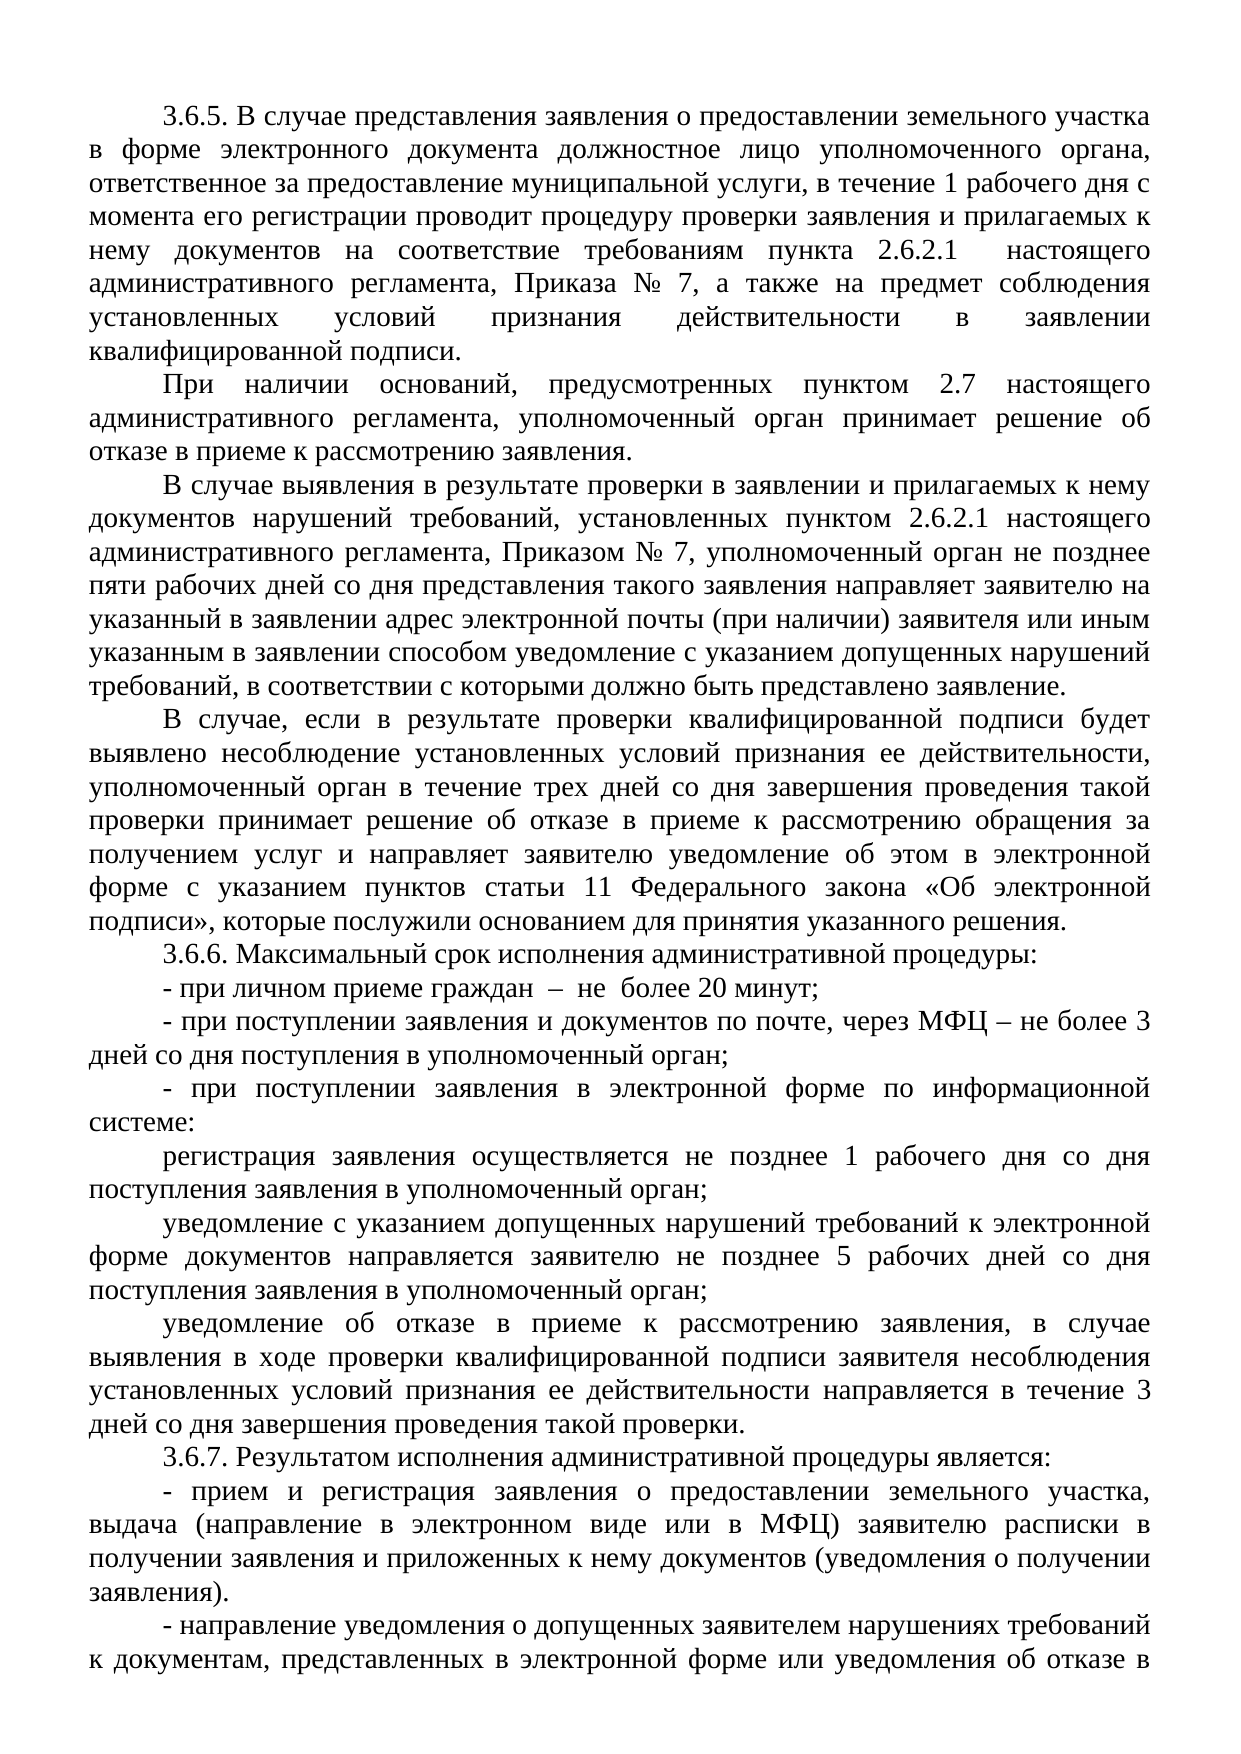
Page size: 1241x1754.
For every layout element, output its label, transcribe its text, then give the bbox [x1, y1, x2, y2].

text регистрация заявления осуществляется не позднее 1 рабочего дня со дня поступления заявления в уполномоченный орган; [89, 1138, 1152, 1205]
text В случае выявления в результате проверки в заявлении и прилагаемых к нему документов нарушений требований, установленных пунктом 2.6.2.1 настоящего административного регламента, Приказом № 7, уполномоченный орган не позднее пяти рабочих дней со дня представления такого заявления направляет заявителю на указанный в заявлении адрес электронной почты (при наличии) заявителя или иным указанным в заявлении способом уведомление с указанием допущенных нарушений требований, в соответствии с которыми должно быть представлено заявление. [89, 467, 1152, 702]
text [89, 1607, 1152, 1674]
text уведомление об отказе в приеме к рассмотрению заявления, в случае выявления в ходе проверки квалифицированной подписи заявителя несоблюдения установленных условий признания ее действительности направляется в течение 3 дней со дня завершения проведения такой проверки. [89, 1305, 1152, 1439]
text - при поступлении заявления в электронной форме по информационной системе: [89, 1071, 1152, 1138]
text 3.6.7. Результатом исполнения административной процедуры является: [89, 1439, 1152, 1473]
text - при личном приеме граждан – не более 20 минут; [89, 970, 1152, 1003]
text 3.6.6. Максимальный срок исполнения административной процедуры: [89, 936, 1152, 970]
text уведомление с указанием допущенных нарушений требований к электронной форме документов направляется заявителю не позднее 5 рабочих дней со дня поступления заявления в уполномоченный орган; [89, 1205, 1152, 1305]
text - при поступлении заявления и документов по почте, через МФЦ – не более 3 дней со дня поступления в уполномоченный орган; [89, 1003, 1152, 1071]
text При наличии оснований, предусмотренных пунктом 2.7 настоящего административного регламента, уполномоченный орган принимает решение об отказе в приеме к рассмотрению заявления. [89, 366, 1152, 467]
text 3.6.5. В случае представления заявления о предоставлении земельного участка в форме электронного документа должностное лицо уполномоченного органа, ответственное за предоставление муниципальной услуги, в течение 1 рабочего дня с момента его регистрации проводит процедуру проверки заявления и прилагаемых к нему документов на соответствие требованиям пункта 2.6.2.1 настоящего административного регламента, Приказа № 7, а также на предмет соблюдения установленных условий признания действительности в заявлении квалифицированной подписи. [89, 98, 1152, 366]
text В случае, если в результате проверки квалифицированной подписи будет выявлено несоблюдение установленных условий признания ее действительности, уполномоченный орган в течение трех дней со дня завершения проведения такой проверки принимает решение об отказе в приеме к рассмотрению обращения за получением услуг и направляет заявителю уведомление об этом в электронной форме с указанием пунктов статьи 11 Федерального закона «Об электронной подписи», которые послужили основанием для принятия указанного решения. [89, 702, 1152, 936]
text - прием и регистрация заявления о предоставлении земельного участка, выдача (направление в электронном виде или в МФЦ) заявителю расписки в получении заявления и приложенных к нему документов (уведомления о получении заявления). [89, 1473, 1152, 1607]
